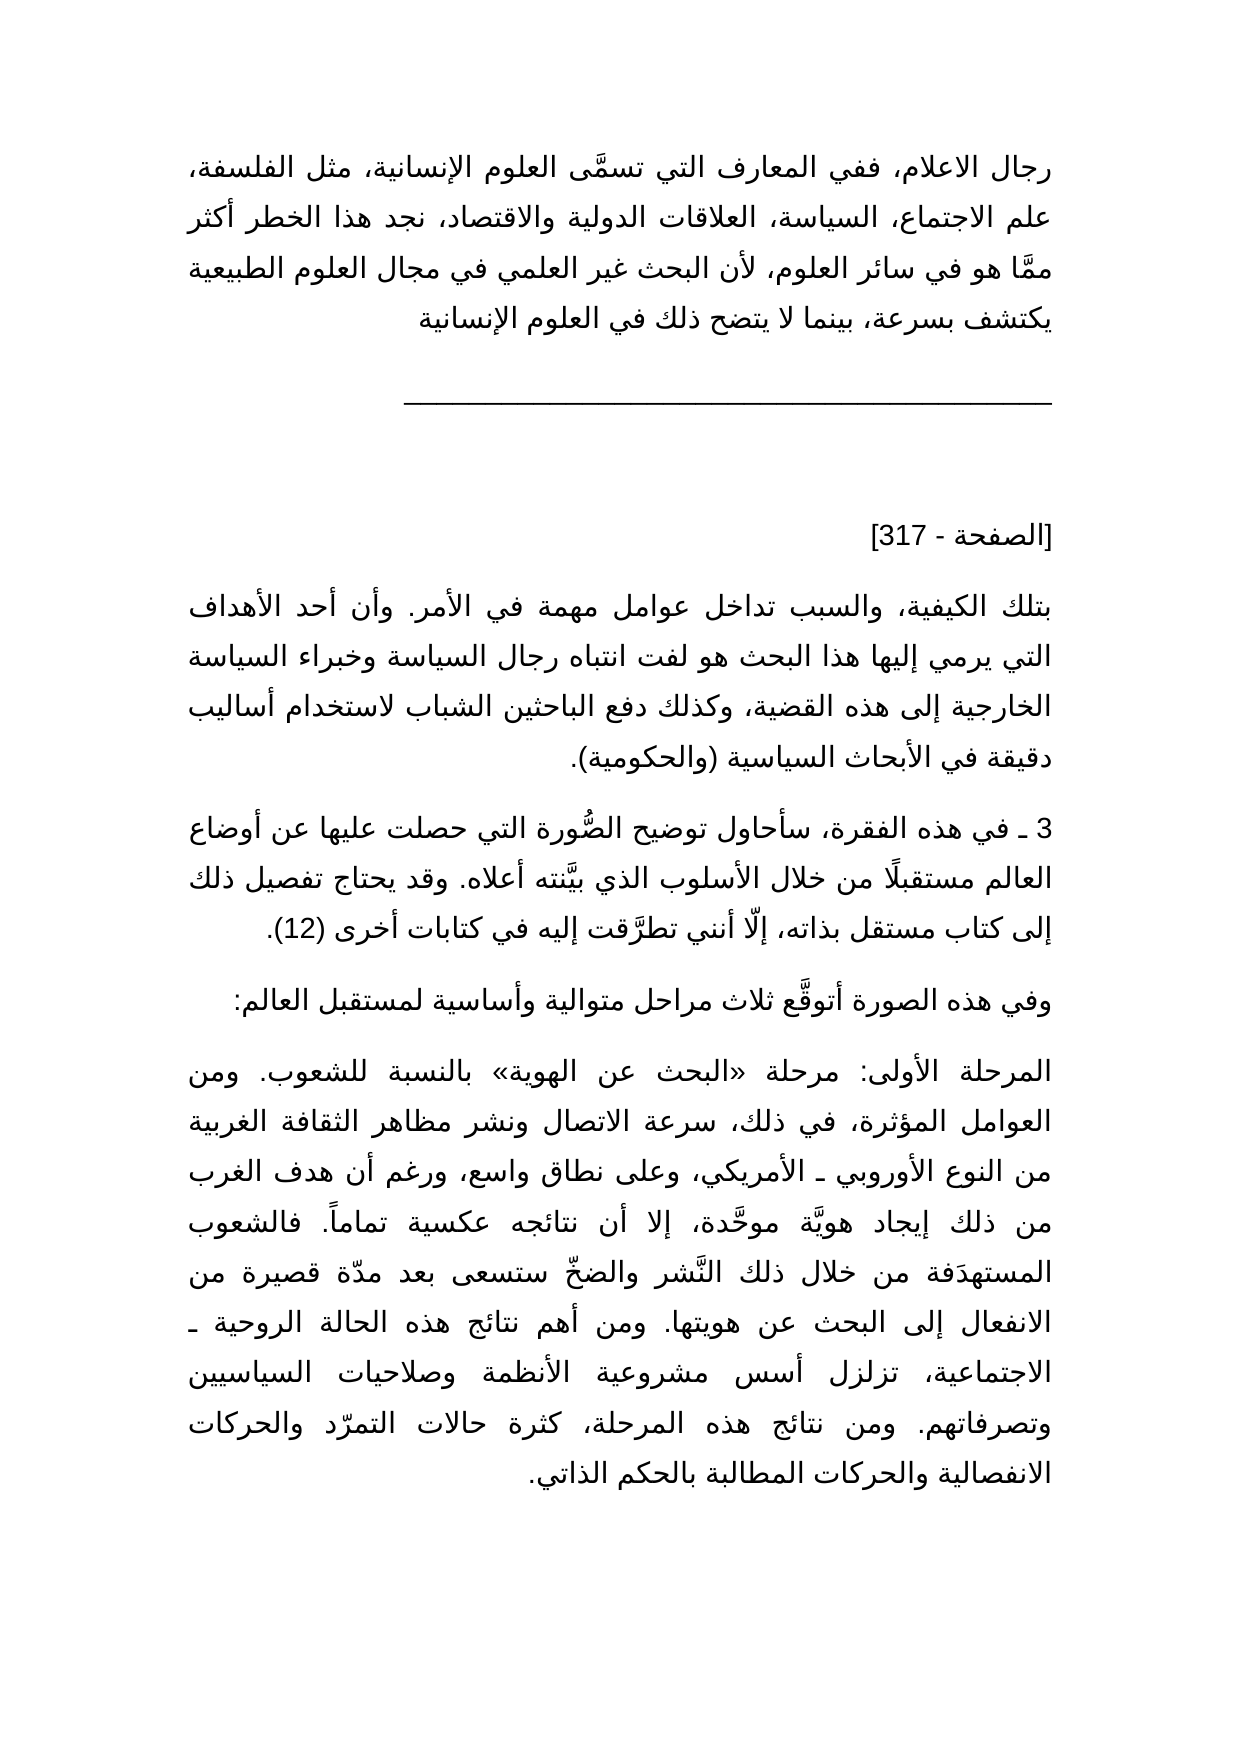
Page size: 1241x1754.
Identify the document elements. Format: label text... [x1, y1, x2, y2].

text المرحلة الأولى: مرحلة «البحث عن الهوية» بالنسبة للشعوب. ومن العوامل المؤثرة، في ذلك، سرعة الاتصال ونشر مظاهر الثقافة الغربية من النوع الأوروبي ـ الأمريكي، وعلى نطاق واسع، ورغم أن هدف الغرب من ذلك إيجاد هويَّة موحَّدة، إلا أن نتائجه عكسية تماماً. فالشعوب المستهدَفة من خلال ذلك النَّشر والضخّ ستسعى بعد مدّة قصيرة من الانفعال إلى البحث عن هويتها. ومن أهم نتائج هذه الحالة الروحية ـ الاجتماعية، تزلزل أسس مشروعية الأنظمة وصلاحيات السياسيين وتصرفاتهم. ومن نتائج هذه المرحلة، كثرة حالات التمرّد والحركات الانفصالية والحركات المطالبة بالحكم الذاتي. [187, 1054, 1053, 1490]
text [الصفحة - 317] [187, 517, 1053, 551]
text ________________________________________ [187, 372, 1053, 406]
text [187, 150, 1053, 334]
text 3 ـ في هذه الفقرة، سأحاول توضيح الصُّورة التي حصلت عليها عن أوضاع العالم مستقبلًا من خلال الأسلوب الذي بيَّنته أعلاه. وقد يحتاج تفصيل ذلك إلى كتاب مستقل بذاته، إلّا أنني تطرَّقت إليه في كتابات أخرى (12). [187, 811, 1053, 945]
text وفي هذه الصورة أتوقَّع ثلاث مراحل متوالية وأساسية لمستقبل العالم: [187, 982, 1053, 1016]
text بتلك الكيفية، والسبب تداخل عوامل مهمة في الأمر. وأن أحد الأهداف التي يرمي إليها هذا البحث هو لفت انتباه رجال السياسة وخبراء السياسة الخارجية إلى هذه القضية، وكذلك دفع الباحثين الشباب لاستخدام أساليب دقيقة في الأبحاث السياسية (والحكومية). [187, 589, 1053, 773]
